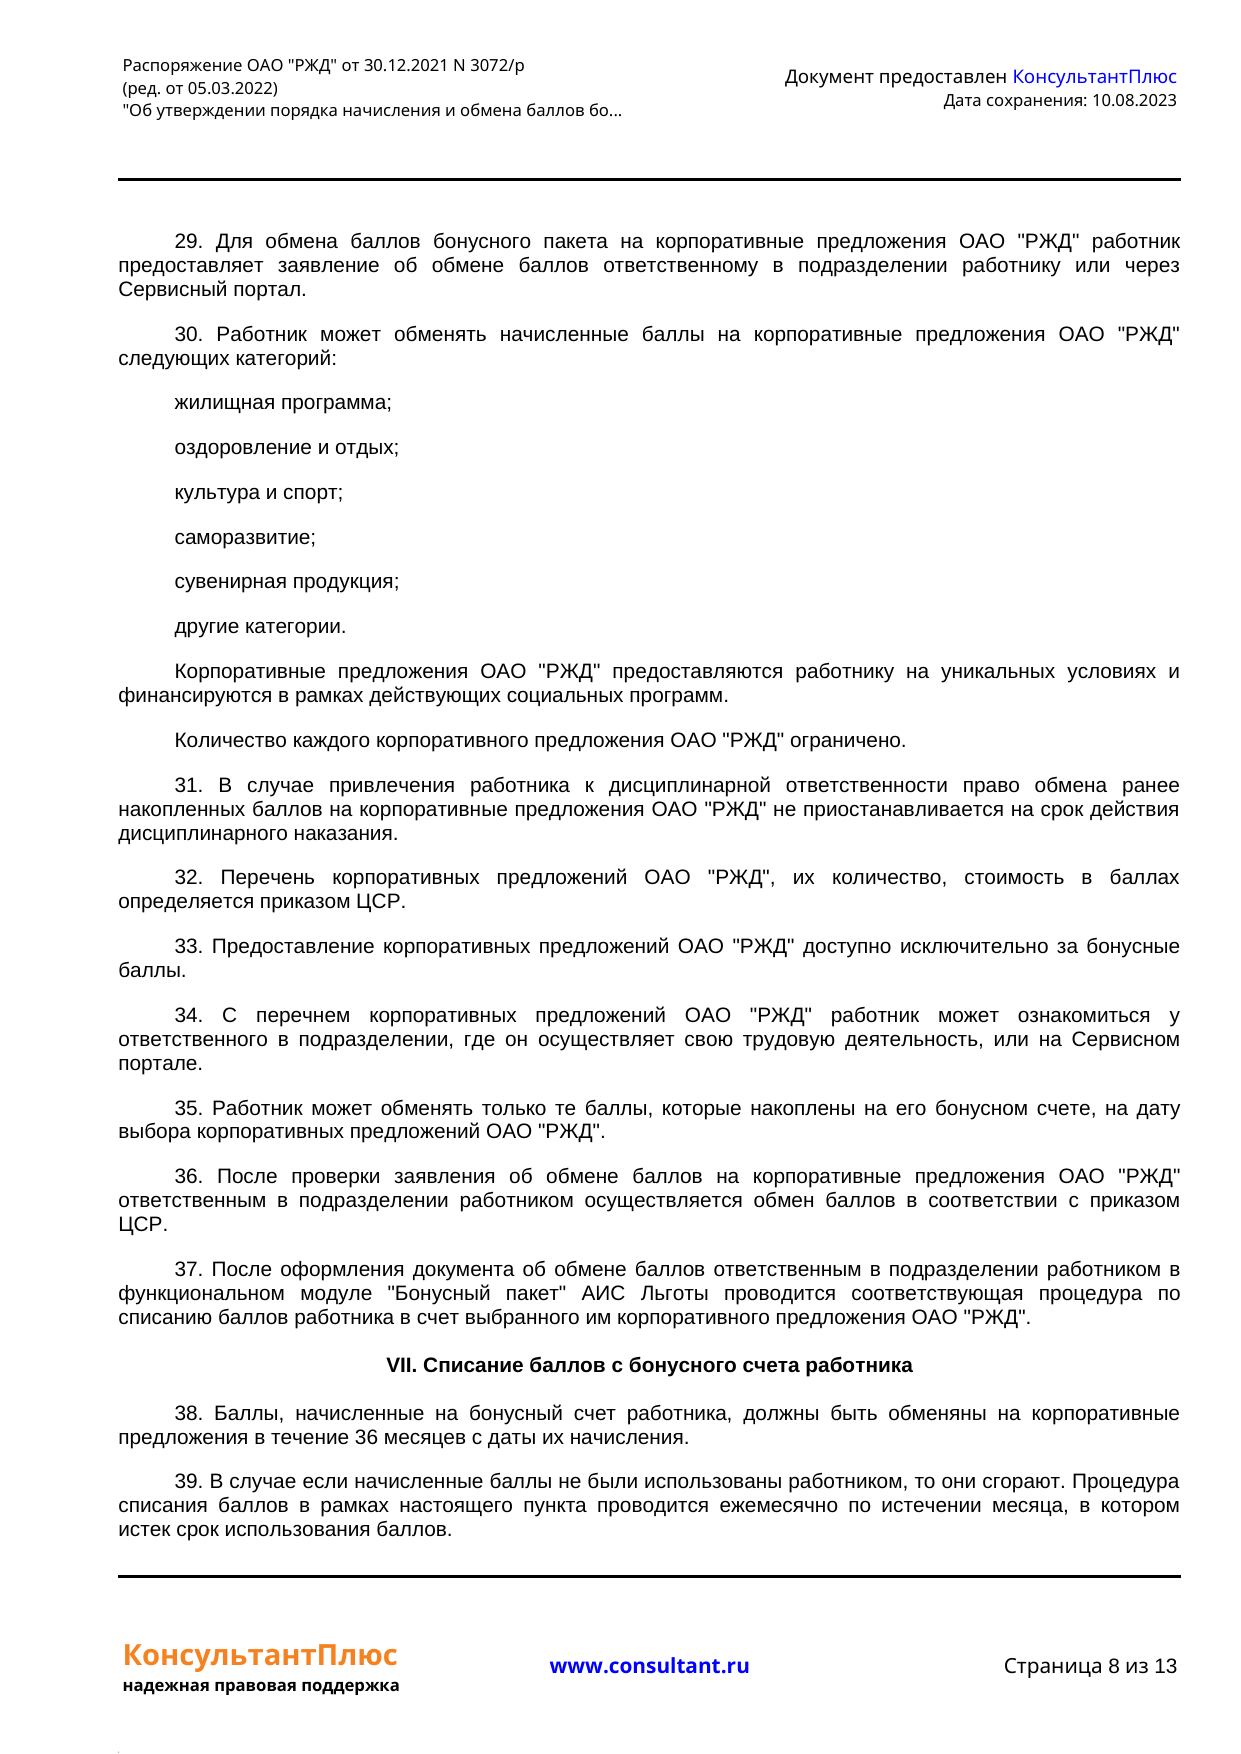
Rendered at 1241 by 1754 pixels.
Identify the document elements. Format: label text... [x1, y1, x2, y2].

text 30. Работник может обменять начисленные баллы на корпоративные предложения ОАО "РЖД" следующих категорий: [118, 321, 1181, 369]
text 36. После проверки заявления об обмене баллов на корпоративные предложения ОАО "РЖД" ответственным в подразделении работником осуществляется обмен баллов в соответствии с приказом ЦСР. [118, 1164, 1181, 1236]
text 29. Для обмена баллов бонусного пакета на корпоративные предложения ОАО "РЖД" работник предоставляет заявление об обмене баллов ответственному в подразделении работнику или через Сервисный портал. [118, 229, 1181, 301]
text 39. В случае если начисленные баллы не были использованы работником, то они сгорают. Процедура списания баллов в рамках настоящего пункта проводится ежемесячно по истечении месяца, в котором истек срок использования баллов. [118, 1469, 1181, 1541]
text 31. В случае привлечения работника к дисциплинарной ответственности право обмена ранее накопленных баллов на корпоративные предложения ОАО "РЖД" не приостанавливается на срок действия дисциплинарного наказания. [118, 772, 1181, 844]
text 32. Перечень корпоративных предложений ОАО "РЖД", их количество, стоимость в баллах определяется приказом ЦСР. [118, 865, 1181, 913]
text культура и спорт; [118, 480, 1181, 504]
text 33. Предоставление корпоративных предложений ОАО "РЖД" доступно исключительно за бонусные баллы. [118, 934, 1181, 982]
text 37. После оформления документа об обмене баллов ответственным в подразделении работником в функциональном модуле "Бонусный пакет" АИС Льготы проводится соответствующая процедура по списанию баллов работника в счет выбранного им корпоративного предложения ОАО "РЖД". [118, 1257, 1181, 1329]
text Количество каждого корпоративного предложения ОАО "РЖД" ограничено. [118, 728, 1181, 752]
text жилищная программа; [118, 390, 1181, 414]
text VII. Списание баллов с бонусного счета работника [118, 1353, 1181, 1377]
text Корпоративные предложения ОАО "РЖД" предоставляются работнику на уникальных условиях и финансируются в рамках действующих социальных программ. [118, 659, 1181, 707]
text оздоровление и отдых; [118, 435, 1181, 459]
text сувенирная продукция; [118, 569, 1181, 593]
text 35. Работник может обменять только те баллы, которые накоплены на его бонусном счете, на дату выбора корпоративных предложений ОАО "РЖД". [118, 1095, 1181, 1143]
text саморазвитие; [118, 524, 1181, 548]
text 38. Баллы, начисленные на бонусный счет работника, должны быть обменяны на корпоративные предложения в течение 36 месяцев с даты их начисления. [118, 1401, 1181, 1448]
text 34. С перечнем корпоративных предложений ОАО "РЖД" работник может ознакомиться у ответственного в подразделении, где он осуществляет свою трудовую деятельность, или на Сервисном портале. [118, 1003, 1181, 1074]
text другие категории. [118, 614, 1181, 638]
